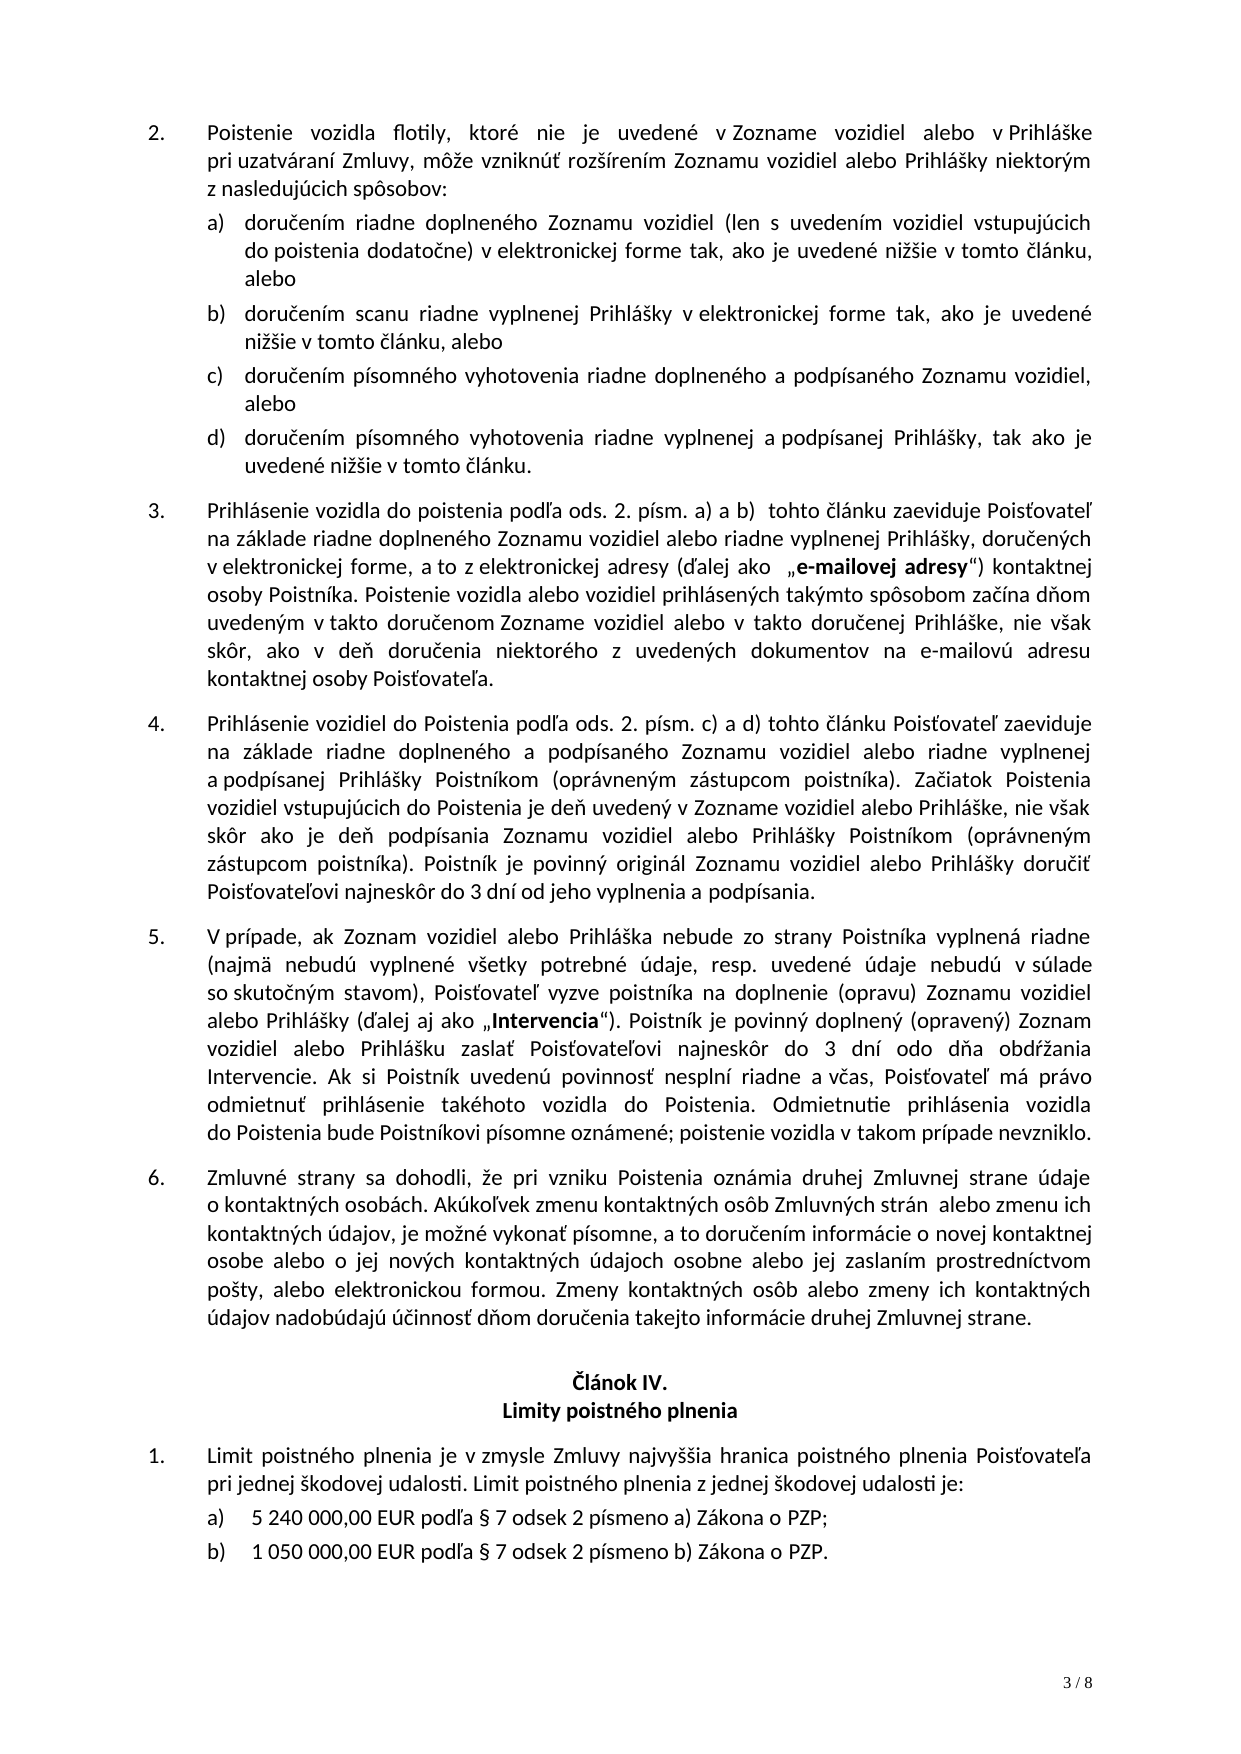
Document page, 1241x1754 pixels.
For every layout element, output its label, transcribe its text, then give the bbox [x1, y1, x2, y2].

list doručením riadne doplneného Zoznamu vozidiel (len s uvedením vozidiel vstupujúcich do poistenia dodatočne) v elektronickej forme tak, ako je uvedené nižšie v tomto článku, alebo [207, 208, 1092, 293]
list 1 050 000,00 EUR podľa § 7 odsek 2 písmeno b) Zákona o PZP. [207, 1537, 1092, 1566]
list doručením písomného vyhotovenia riadne vyplnenej a podpísanej Prihlášky, tak ako je uvedené nižšie v tomto článku. [207, 423, 1092, 479]
list doručením scanu riadne vyplnenej Prihlášky v elektronickej forme tak, ako je uvedené nižšie v tomto článku, alebo [207, 299, 1092, 355]
list Prihlásenie vozidla do poistenia podľa ods. 2. písm. a) a b) tohto článku zaeviduje Poisťovateľ na základe riadne doplneného Zoznamu vozidiel alebo riadne vyplnenej Prihlášky, doručených v elektronickej forme, a to z elektronickej adresy (ďalej ako „e-mailovej adresy“) kontaktnej osoby Poistníka. Poistenie vozidla alebo vozidiel prihlásených takýmto spôsobom začína dňom uvedeným v takto doručenom Zozname vozidiel alebo v takto doručenej Prihláške, nie však skôr, ako v deň doručenia niektorého z uvedených dokumentov na e-mailovú adresu kontaktnej osoby Poisťovateľa. [148, 496, 1092, 692]
list Limit poistného plnenia je v zmysle Zmluvy najvyššia hranica poistného plnenia Poisťovateľa pri jednej škodovej udalosti. Limit poistného plnenia z jednej škodovej udalosti je: [148, 1441, 1092, 1497]
list doručením písomného vyhotovenia riadne doplneného a podpísaného Zoznamu vozidiel, alebo [207, 361, 1092, 417]
list V prípade, ak Zoznam vozidiel alebo Prihláška nebude zo strany Poistníka vyplnená riadne (najmä nebudú vyplnené všetky potrebné údaje, resp. uvedené údaje nebudú v súlade so skutočným stavom), Poisťovateľ vyzve poistníka na doplnenie (opravu) Zoznamu vozidiel alebo Prihlášky (ďalej aj ako „Intervencia“). Poistník je povinný doplnený (opravený) Zoznam vozidiel alebo Prihlášku zaslať Poisťovateľovi najneskôr do 3 dní odo dňa obdŕžania Intervencie. Ak si Poistník uvedenú povinnosť nesplní riadne a včas, Poisťovateľ má právo odmietnuť prihlásenie takéhoto vozidla do Poistenia. Odmietnutie prihlásenia vozidla do Poistenia bude Poistníkovi písomne oznámené; poistenie vozidla v takom prípade nevzniklo. [148, 922, 1092, 1146]
list Prihlásenie vozidiel do Poistenia podľa ods. 2. písm. c) a d) tohto článku Poisťovateľ zaeviduje na základe riadne doplneného a podpísaného Zoznamu vozidiel alebo riadne vyplnenej a podpísanej Prihlášky Poistníkom (oprávneným zástupcom poistníka). Začiatok Poistenia vozidiel vstupujúcich do Poistenia je deň uvedený v Zozname vozidiel alebo Prihláške, nie však skôr ako je deň podpísania Zoznamu vozidiel alebo Prihlášky Poistníkom (oprávneným zástupcom poistníka). Poistník je povinný originál Zoznamu vozidiel alebo Prihlášky doručiť Poisťovateľovi najneskôr do 3 dní od jeho vyplnenia a podpísania. [148, 709, 1092, 905]
list Poistenie vozidla flotily, ktoré nie je uvedené v Zozname vozidiel alebo v Prihláške pri uzatváraní Zmluvy, môže vzniknúť rozšírením Zoznamu vozidiel alebo Prihlášky niektorým z nasledujúcich spôsobov: [148, 118, 1092, 202]
list Zmluvné strany sa dohodli, že pri vzniku Poistenia oznámia druhej Zmluvnej strane údaje o kontaktných osobách. Akúkoľvek zmenu kontaktných osôb Zmluvných strán alebo zmenu ich kontaktných údajov, je možné vykonať písomne, a to doručením informácie o novej kontaktnej osobe alebo o jej nových kontaktných údajoch osobne alebo jej zaslaním prostredníctvom pošty, alebo elektronickou formou. Zmeny kontaktných osôb alebo zmeny ich kontaktných údajov nadobúdajú účinnosť dňom doručenia takejto informácie druhej Zmluvnej strane. [148, 1163, 1092, 1331]
text Článok IV. [148, 1368, 1092, 1396]
list 5 240 000,00 EUR podľa § 7 odsek 2 písmeno a) Zákona o PZP; [207, 1503, 1092, 1531]
text Limity poistného plnenia [148, 1396, 1092, 1424]
